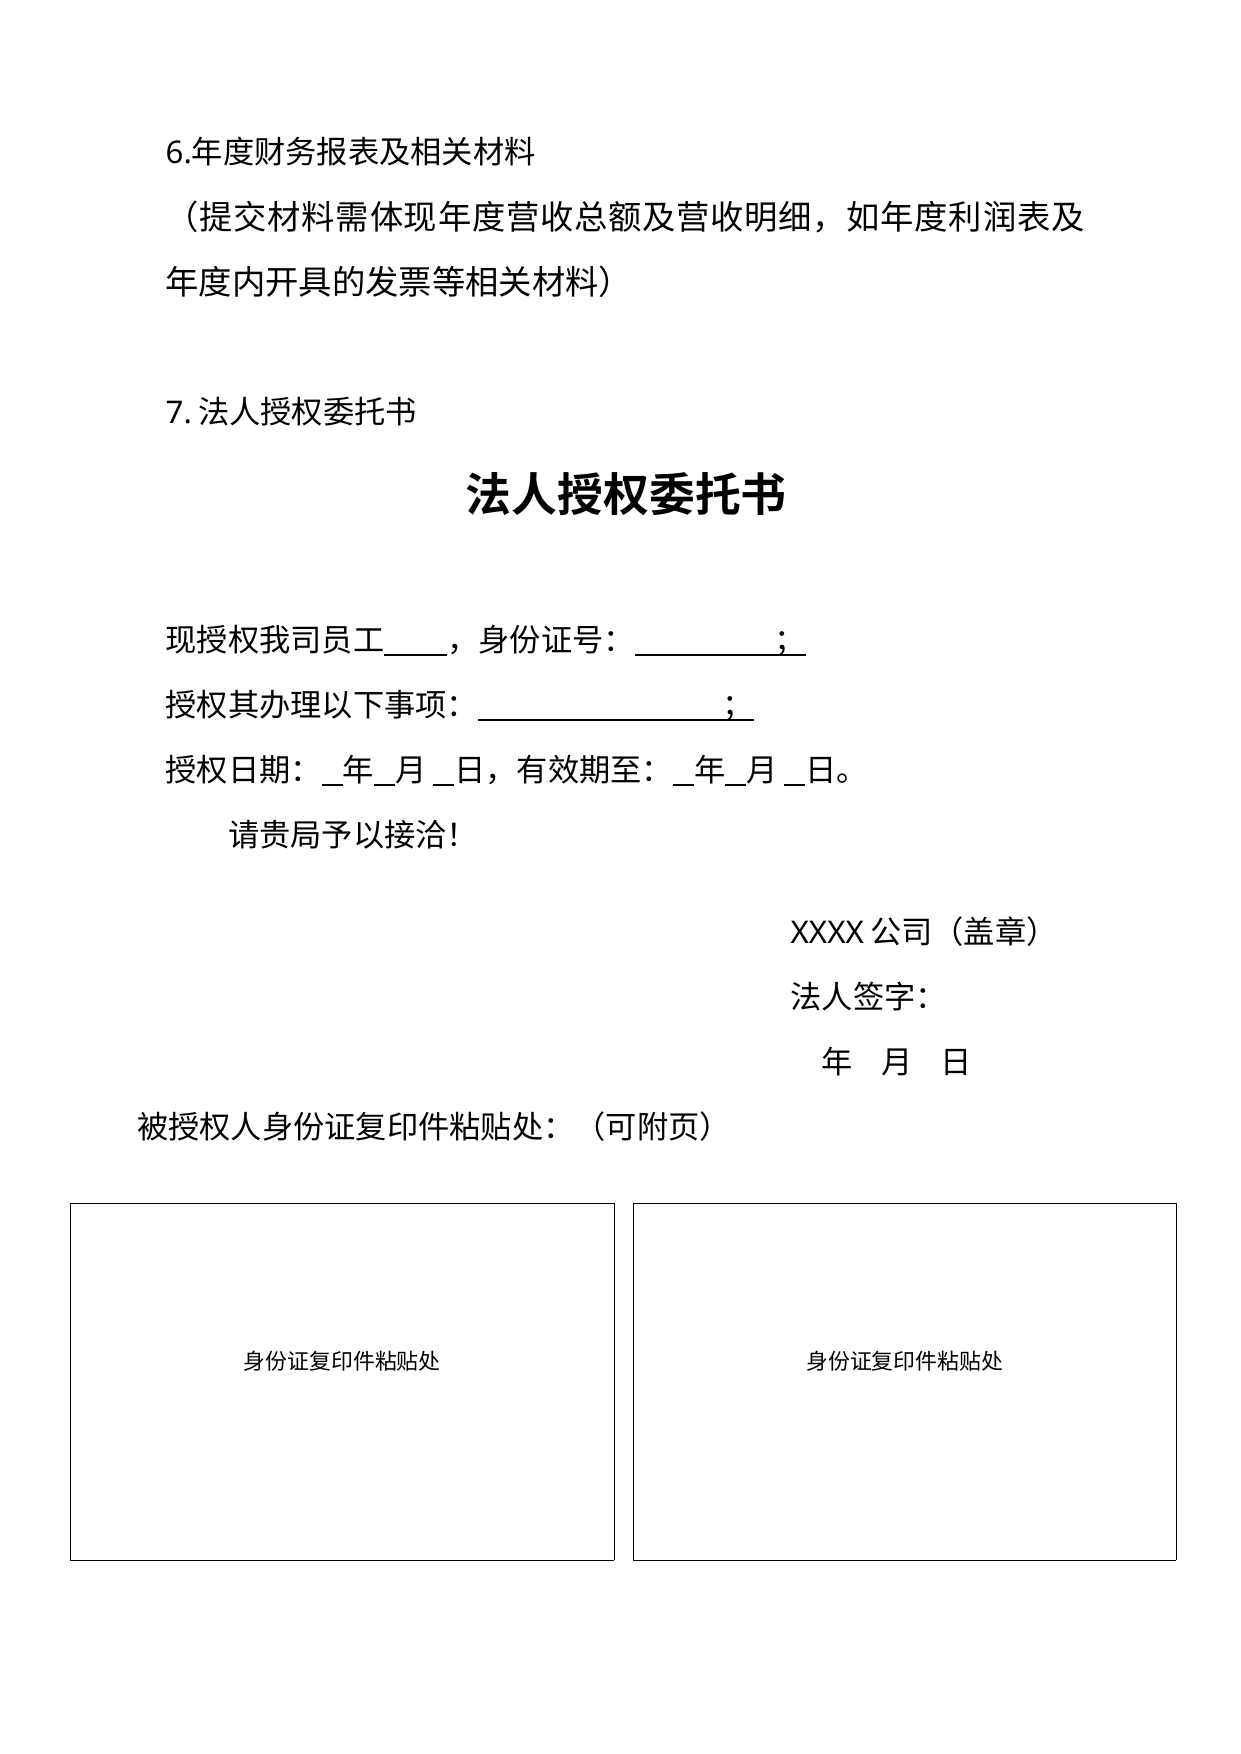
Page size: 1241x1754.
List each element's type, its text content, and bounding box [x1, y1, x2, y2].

text 法人签字： [165, 963, 1137, 1028]
text 现授权我司员工 ，身份证号： ； [165, 605, 1087, 670]
text XXXX公司（盖章） [165, 898, 1137, 963]
text 法人授权委托书 [165, 443, 1087, 540]
text 授权日期： 年 月 日，有效期至： 年 月 日。 [165, 735, 1087, 800]
text 被授权人身份证复印件粘贴处：（可附页） [121, 1093, 1137, 1158]
text 年 月 日 [165, 1028, 1137, 1093]
text （提交材料需体现年度营收总额及营收明细，如年度利润表及年度内开具的发票等相关材料） [165, 183, 1087, 313]
list 法人授权委托书 [165, 378, 1087, 443]
text 6.年度财务报表及相关材料 [165, 118, 1087, 183]
text 请贵局予以接洽！ [165, 800, 1087, 865]
text 授权其办理以下事项： ； [165, 670, 1087, 735]
